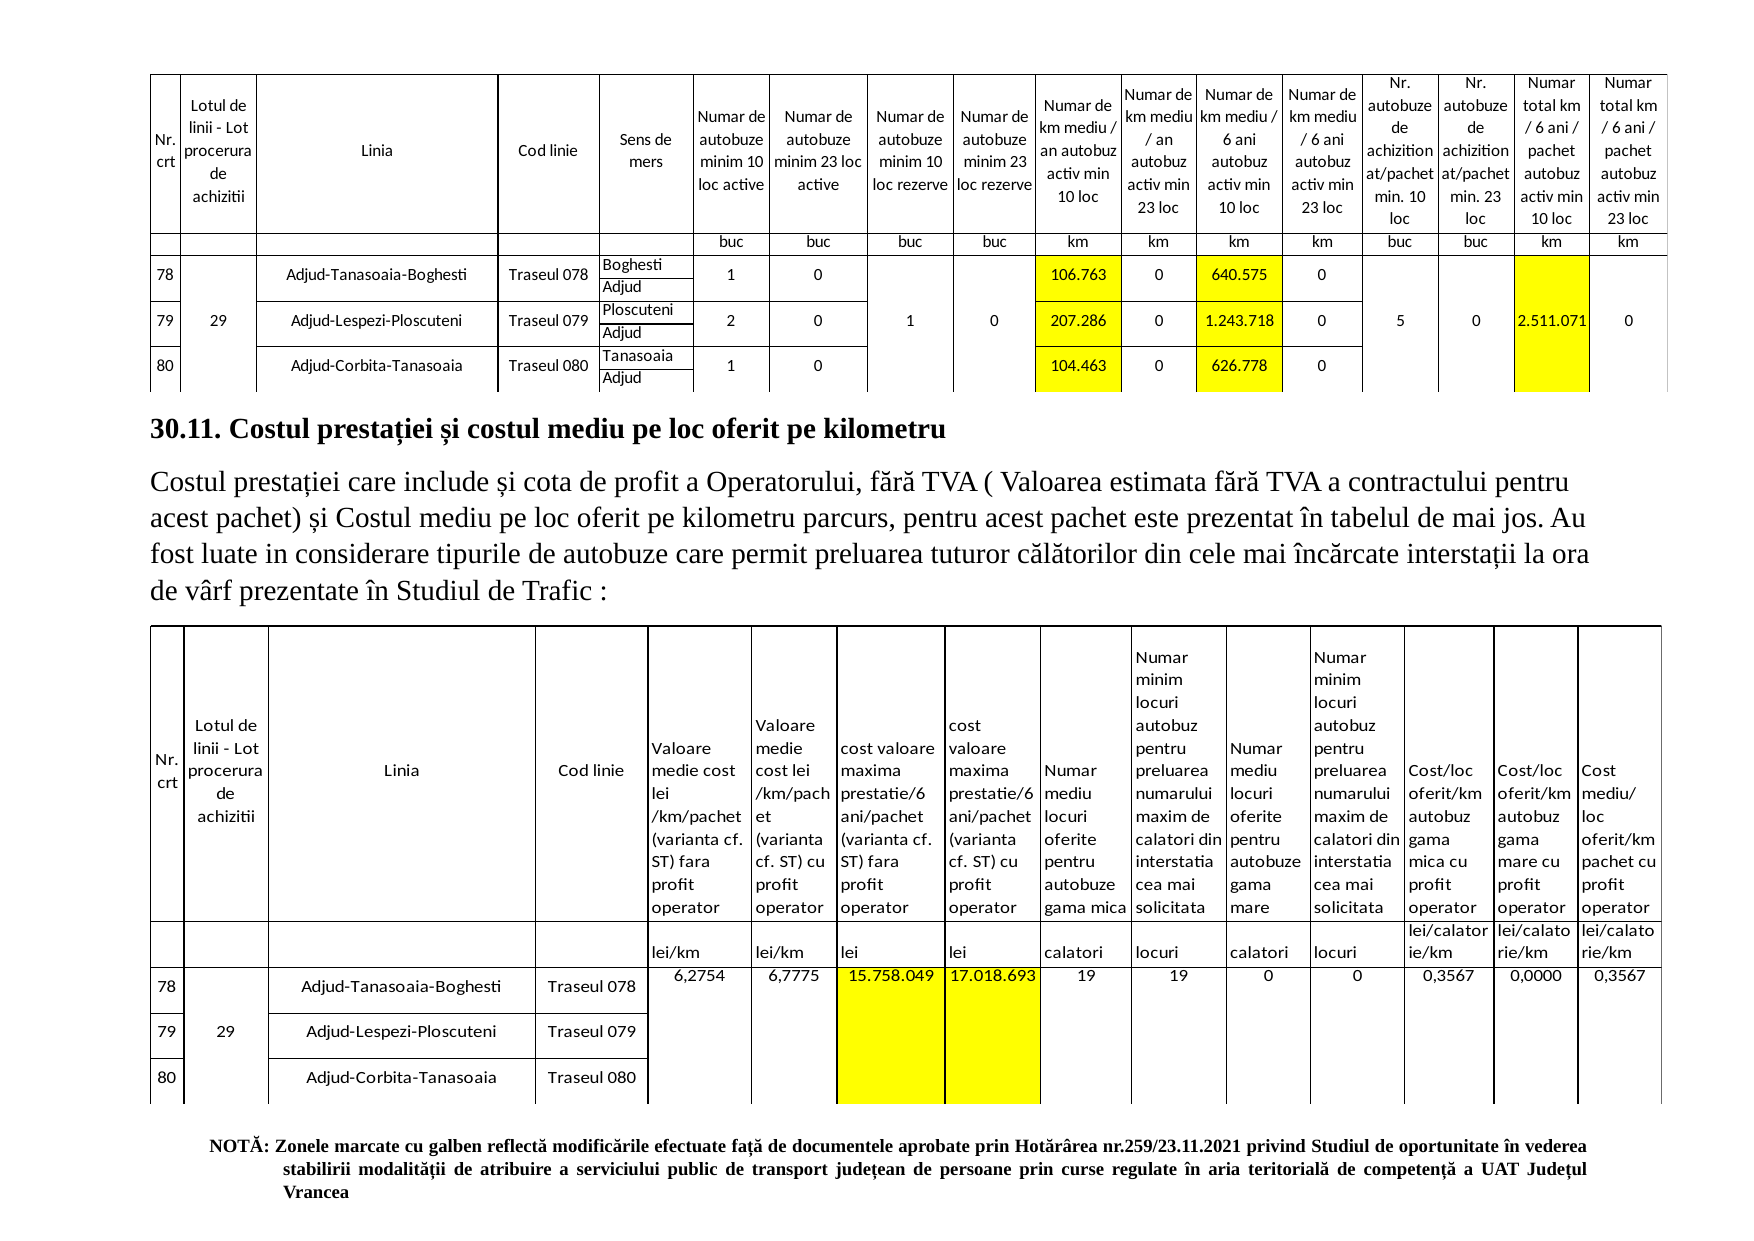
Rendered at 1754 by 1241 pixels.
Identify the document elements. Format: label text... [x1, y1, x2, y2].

text Costul prestației care include și cota de profit a Operatorului, fără TVA ( Valoarea estimata fără TVA a contractului pentru acest pachet) și Costul mediu pe loc oferit pe kilometru parcurs, pentru acest pachet este prezentat în tabelul de mai jos. Au fost luate in considerare tipurile de autobuze care permit preluarea tuturor călătorilor din cele mai încărcate interstații la ora de vârf prezentate în Studiul de Trafic : [150, 464, 1604, 606]
text 30.11. Costul prestației și costul mediu pe loc oferit pe kilometru [150, 411, 1604, 445]
